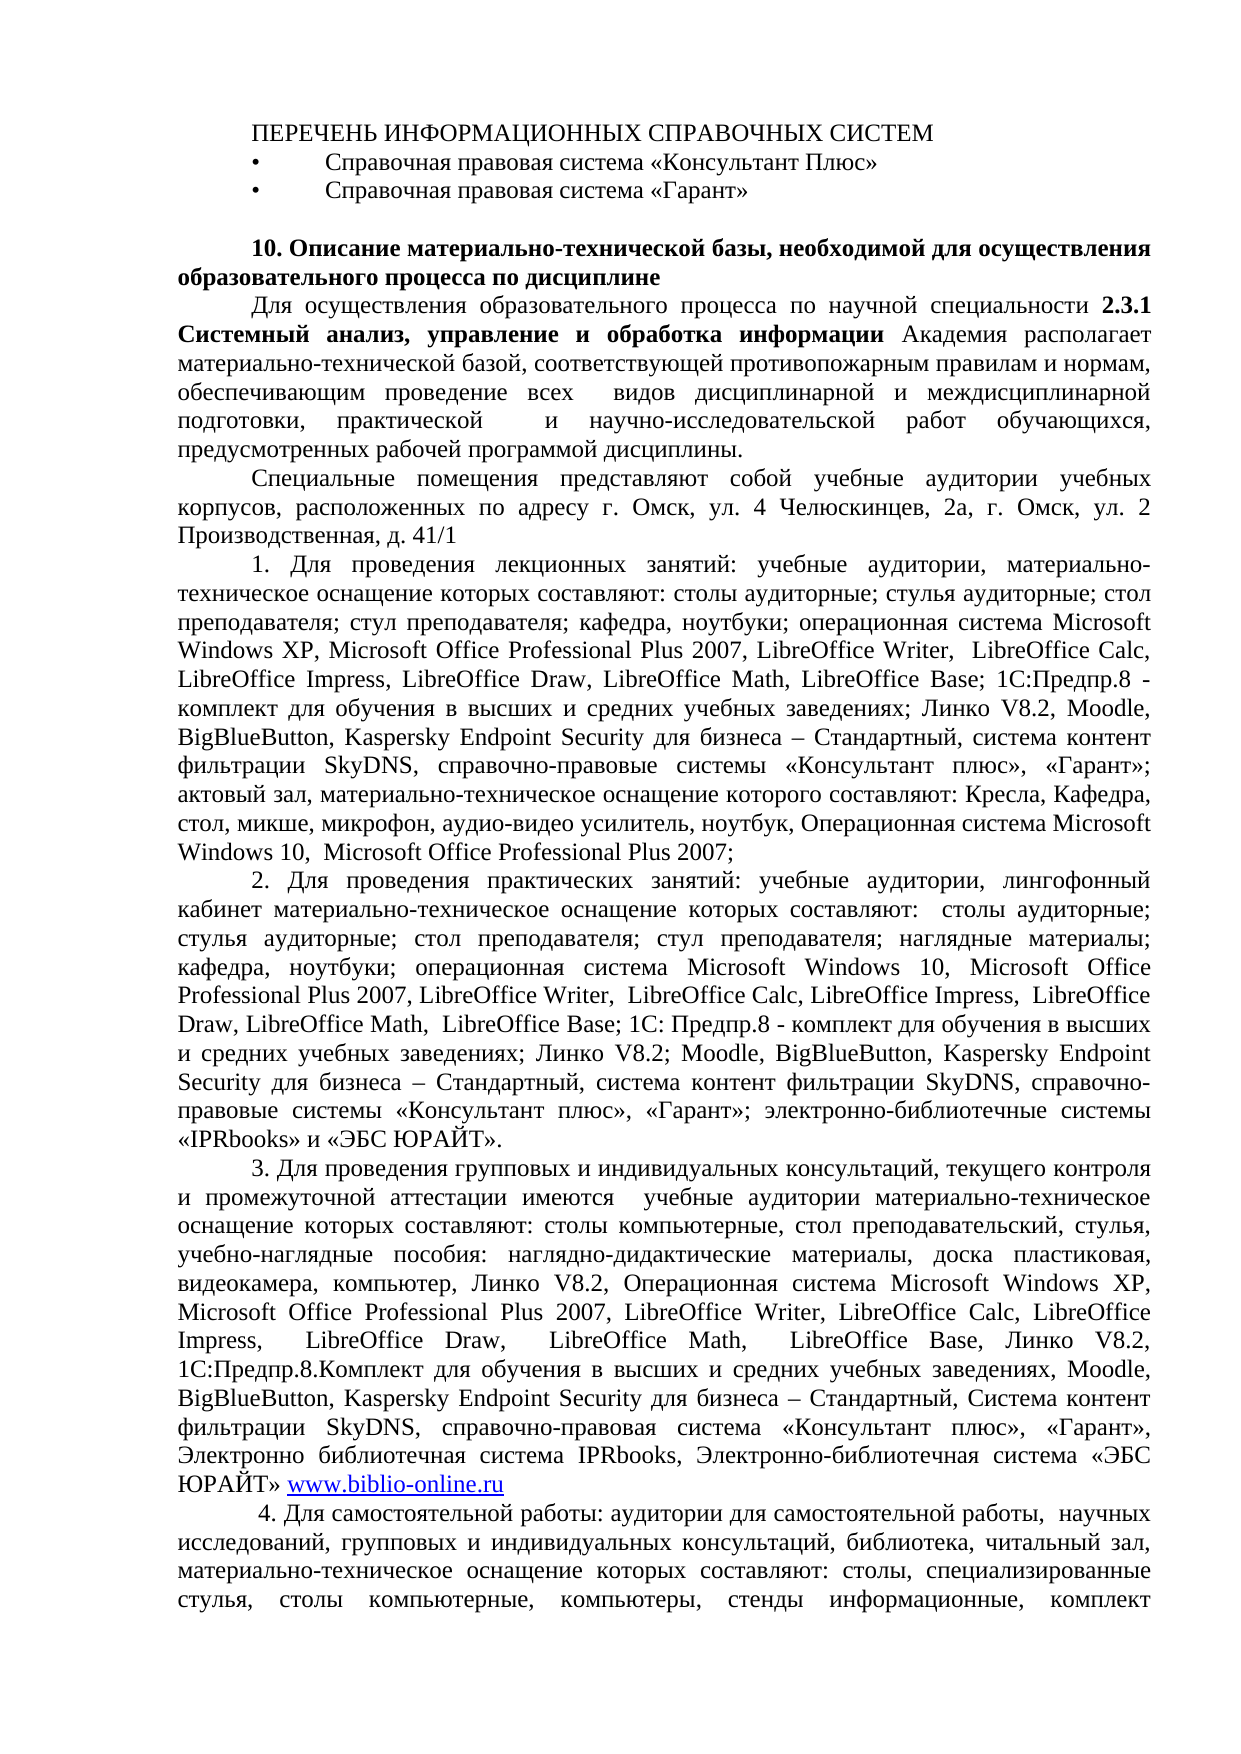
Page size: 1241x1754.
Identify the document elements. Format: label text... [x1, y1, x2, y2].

text 2. Для проведения практических занятий: учебные аудитории, лингофонный кабинет материально-техническое оснащение которых составляют: столы аудиторные; стулья аудиторные; стол преподавателя; стул преподавателя; наглядные материалы; кафедра, ноутбуки; операционная система Microsoft Windows 10, Microsoft Office Professional Plus 2007, LibreOffice Writer, LibreOffice Calc, LibreOffice Impress, LibreOffice Draw, LibreOffice Math, LibreOffice Base; 1С: Предпр.8 - комплект для обучения в высших и средних учебных заведениях; Линко V8.2; Moodle, BigBlueButton, Kaspersky Endpoint Security для бизнеса – Стандартный, система контент фильтрации SkyDNS, справочно-правовые системы «Консультант плюс», «Гарант»; электронно-библиотечные системы «IPRbooks» и «ЭБС ЮРАЙТ». [177, 866, 1152, 1153]
text • Справочная правовая система «Гарант» [251, 176, 1152, 204]
text 1. Для проведения лекционных занятий: учебные аудитории, материально-техническое оснащение которых составляют: столы аудиторные; стулья аудиторные; стол преподавателя; стул преподавателя; кафедра, ноутбуки; операционная система Microsoft Windows XP, Microsoft Office Professional Plus 2007, LibreOffice Writer, LibreOffice Calc, LibreOffice Impress, LibreOffice Draw, LibreOffice Math, LibreOffice Base; 1С:Предпр.8 - комплект для обучения в высших и средних учебных заведениях; Линко V8.2, Moodle, BigBlueButton, Kaspersky Endpoint Security для бизнеса – Стандартный, система контент фильтрации SkyDNS, справочно-правовые системы «Консультант плюс», «Гарант»; актовый зал, материально-техническое оснащение которого составляют: Кресла, Кафедра, стол, микше, микрофон, аудио-видео усилитель, ноутбук, Операционная система Microsoft Windows 10, Microsoft Office Professional Plus 2007; [177, 549, 1152, 866]
text 10. Описание материально-технической базы, необходимой для осуществления образовательного процесса по дисциплине [177, 233, 1152, 291]
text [177, 1498, 1152, 1613]
text Для осуществления образовательного процесса по научной специальности 2.3.1 Системный анализ, управление и обработка информации Академия располагает материально-технической базой, соответствующей противопожарным правилам и нормам, обеспечивающим проведение всех видов дисциплинарной и междисциплинарной подготовки, практической и научно-исследовательской работ обучающихся, предусмотренных рабочей программой дисциплины. [177, 291, 1152, 463]
text ПЕРЕЧЕНЬ ИНФОРМАЦИОННЫХ СПРАВОЧНЫХ СИСТЕМ [251, 118, 1152, 147]
text 3. Для проведения групповых и индивидуальных консультаций, текущего контроля и промежуточной аттестации имеются учебные аудитории материально-техническое оснащение которых составляют: столы компьютерные, стол преподавательский, стулья, учебно-наглядные пособия: наглядно-дидактические материалы, доска пластиковая, видеокамера, компьютер, Линко V8.2, Операционная система Microsoft Windows XP, Microsoft Office Professional Plus 2007, LibreOffice Writer, LibreOffice Calc, LibreOffice Impress, LibreOffice Draw, LibreOffice Math, LibreOffice Base, Линко V8.2, 1С:Предпр.8.Комплект для обучения в высших и средних учебных заведениях, Moodle, BigBlueButton, Kaspersky Endpoint Security для бизнеса – Стандартный, Система контент фильтрации SkyDNS, справочно-правовая система «Консультант плюс», «Гарант», Электронно библиотечная система IPRbooks, Электронно-библиотечная система «ЭБС ЮРАЙТ» www.biblio-online.ru [177, 1153, 1152, 1498]
text Специальные помещения представляют собой учебные аудитории учебных корпусов, расположенных по адресу г. Омск, ул. 4 Челюскинцев, 2а, г. Омск, ул. 2 Производственная, д. 41/1 [177, 463, 1152, 549]
text • Справочная правовая система «Консультант Плюс» [251, 147, 1152, 176]
